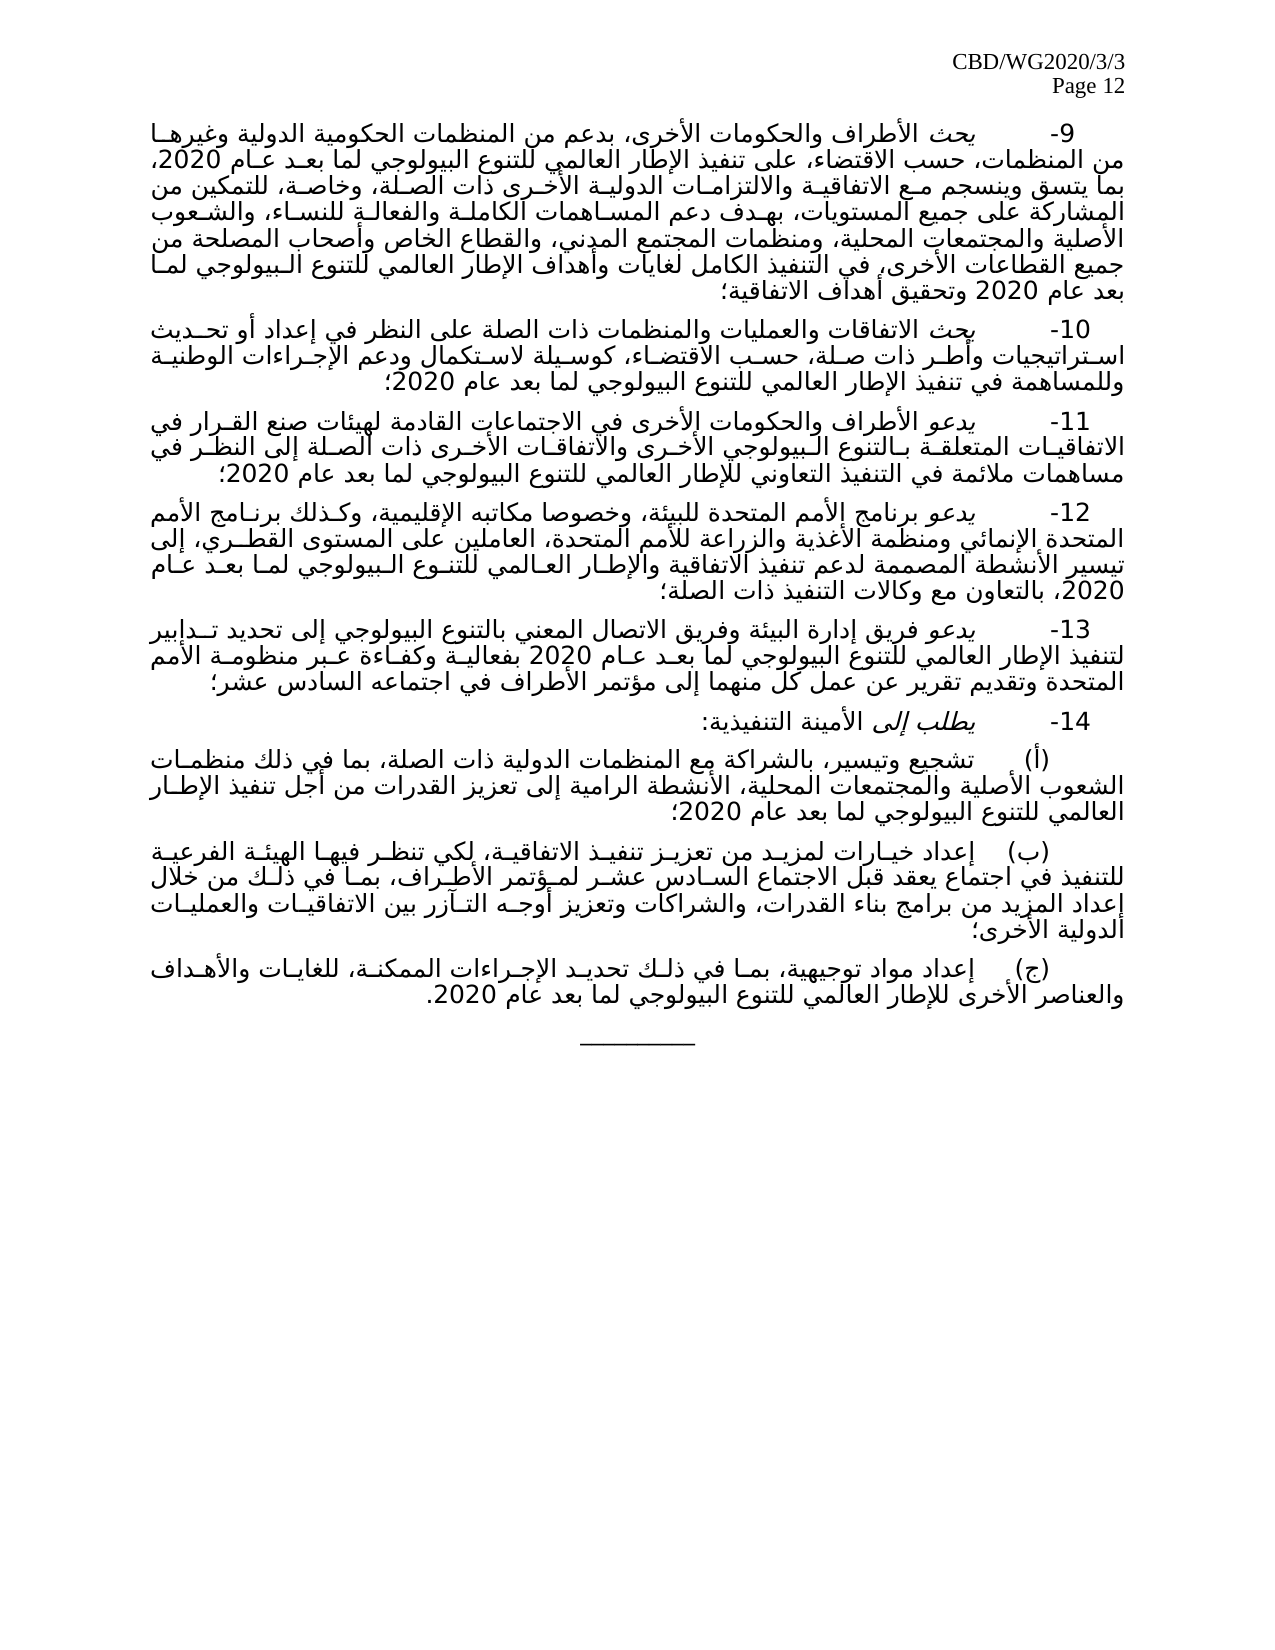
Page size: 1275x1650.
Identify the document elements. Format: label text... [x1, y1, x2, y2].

list يدعو الأطراف والحكومات الأخرى في الاجتماعات القادمة لهيئات صنع القرار في الاتفاقيات المتعلقة بالتنوع البيولوجي الأخرى والاتفاقات الأخرى ذات الصلة إلى النظر في مساهمات ملائمة في التنفيذ التعاوني للإطار العالمي للتنوع البيولوجي لما بعد عام 2020؛ [150, 409, 1125, 488]
list (ب) إعداد خيارات لمزيد من تعزيز تنفيذ الاتفاقية، لكي تنظر فيها الهيئة الفرعية للتنفيذ في اجتماع يعقد قبل الاجتماع السادس عشر لمؤتمر الأطراف، بما في ذلك من خلال إعداد المزيد من برامج بناء القدرات، والشراكات وتعزيز أوجه التآزر بين الاتفاقيات والعمليات الدولية الأخرى؛ [150, 839, 1125, 944]
list (ج) إعداد مواد توجيهية، بما في ذلك تحديد الإجراءات الممكنة، للغايات والأهداف والعناصر الأخرى للإطار العالمي للتنوع البيولوجي لما بعد عام 2020. [150, 957, 1125, 1009]
list يدعو برنامج الأمم المتحدة للبيئة، وخصوصا مكاتبه الإقليمية، وكذلك برنامج الأمم المتحدة الإنمائي ومنظمة الأغذية والزراعة للأمم المتحدة، العاملين على المستوى القطري، إلى تيسير الأنشطة المصممة لدعم تنفيذ الاتفاقية والإطار العالمي للتنوع البيولوجي لما بعد عام 2020، بالتعاون مع وكالات التنفيذ ذات الصلة؛ [150, 500, 1125, 605]
text __________ [150, 1022, 1125, 1046]
list يدعو فريق إدارة البيئة وفريق الاتصال المعني بالتنوع البيولوجي إلى تحديد تدابير لتنفيذ الإطار العالمي للتنوع البيولوجي لما بعد عام 2020 بفعالية وكفاءة عبر منظومة الأمم المتحدة وتقديم تقرير عن عمل كل منهما إلى مؤتمر الأطراف في اجتماعه السادس عشر؛ [150, 618, 1125, 697]
list يحث الأطراف والحكومات الأخرى، بدعم من المنظمات الحكومية الدولية وغيرها من المنظمات، حسب الاقتضاء، على تنفيذ الإطار العالمي للتنوع البيولوجي لما بعد عام 2020، بما يتسق وينسجم مع الاتفاقية والالتزامات الدولية الأخرى ذات الصلة، وخاصة، للتمكين من المشاركة على جميع المستويات، بهدف دعم المساهمات الكاملة والفعالة للنساء، والشعوب الأصلية والمجتمعات المحلية، ومنظمات المجتمع المدني، والقطاع الخاص وأصحاب المصلحة من جميع القطاعات الأخرى، في التنفيذ الكامل لغايات وأهداف الإطار العالمي للتنوع البيولوجي لما بعد عام 2020 وتحقيق أهداف الاتفاقية؛ [150, 122, 1125, 305]
list يحث الاتفاقات والعمليات والمنظمات ذات الصلة على النظر في إعداد أو تحديث استراتيجيات وأطر ذات صلة، حسب الاقتضاء، كوسيلة لاستكمال ودعم الإجراءات الوطنية وللمساهمة في تنفيذ الإطار العالمي للتنوع البيولوجي لما بعد عام 2020؛ [150, 318, 1125, 397]
list يطلب إلى الأمينة التنفيذية: [150, 709, 1125, 735]
list (أ) تشجيع وتيسير، بالشراكة مع المنظمات الدولية ذات الصلة، بما في ذلك منظمات الشعوب الأصلية والمجتمعات المحلية، الأنشطة الرامية إلى تعزيز القدرات من أجل تنفيذ الإطار العالمي للتنوع البيولوجي لما بعد عام 2020؛ [150, 748, 1125, 827]
